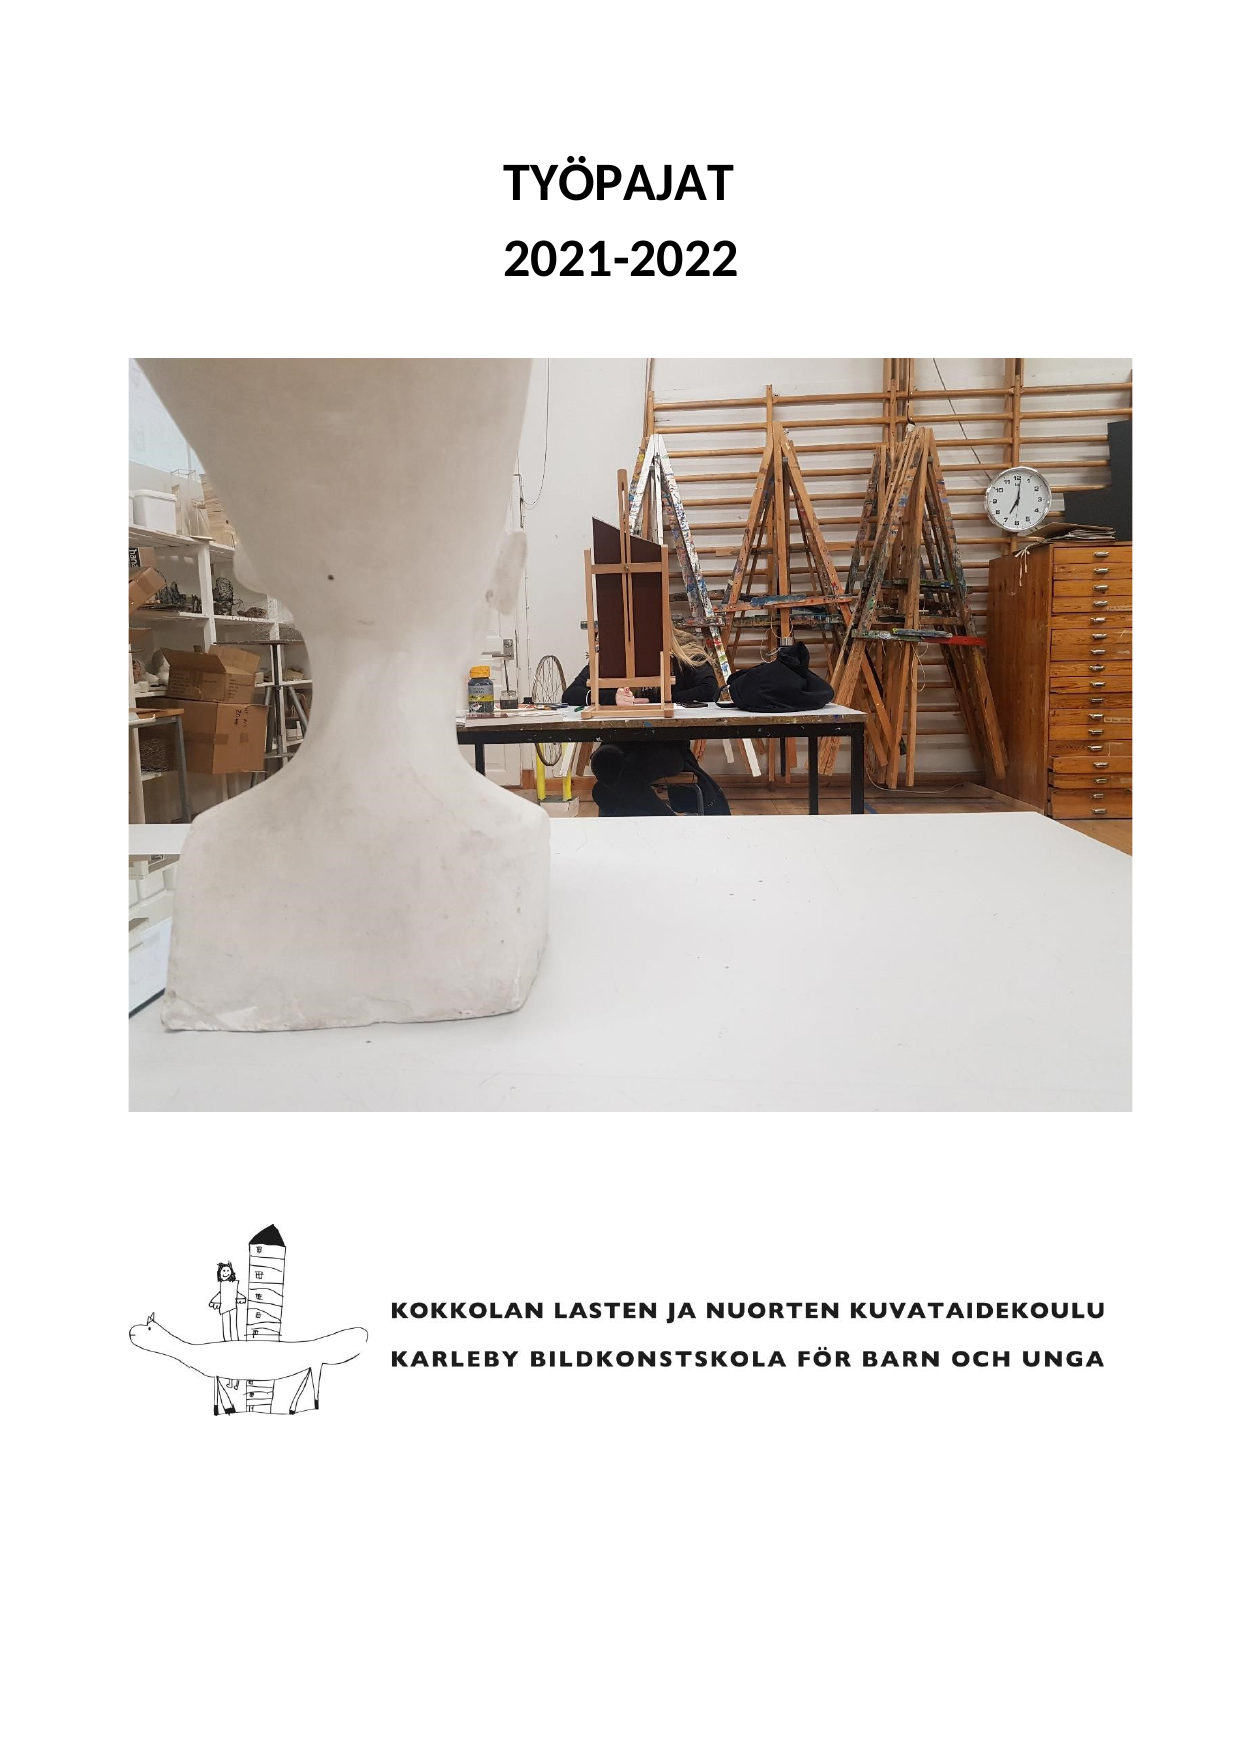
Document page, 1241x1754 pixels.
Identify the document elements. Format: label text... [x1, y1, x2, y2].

picture [129, 1224, 1104, 1416]
picture [128, 358, 1133, 1112]
text 2021-2022 [503, 224, 1132, 290]
text TYÖPAJAT [503, 148, 1132, 214]
